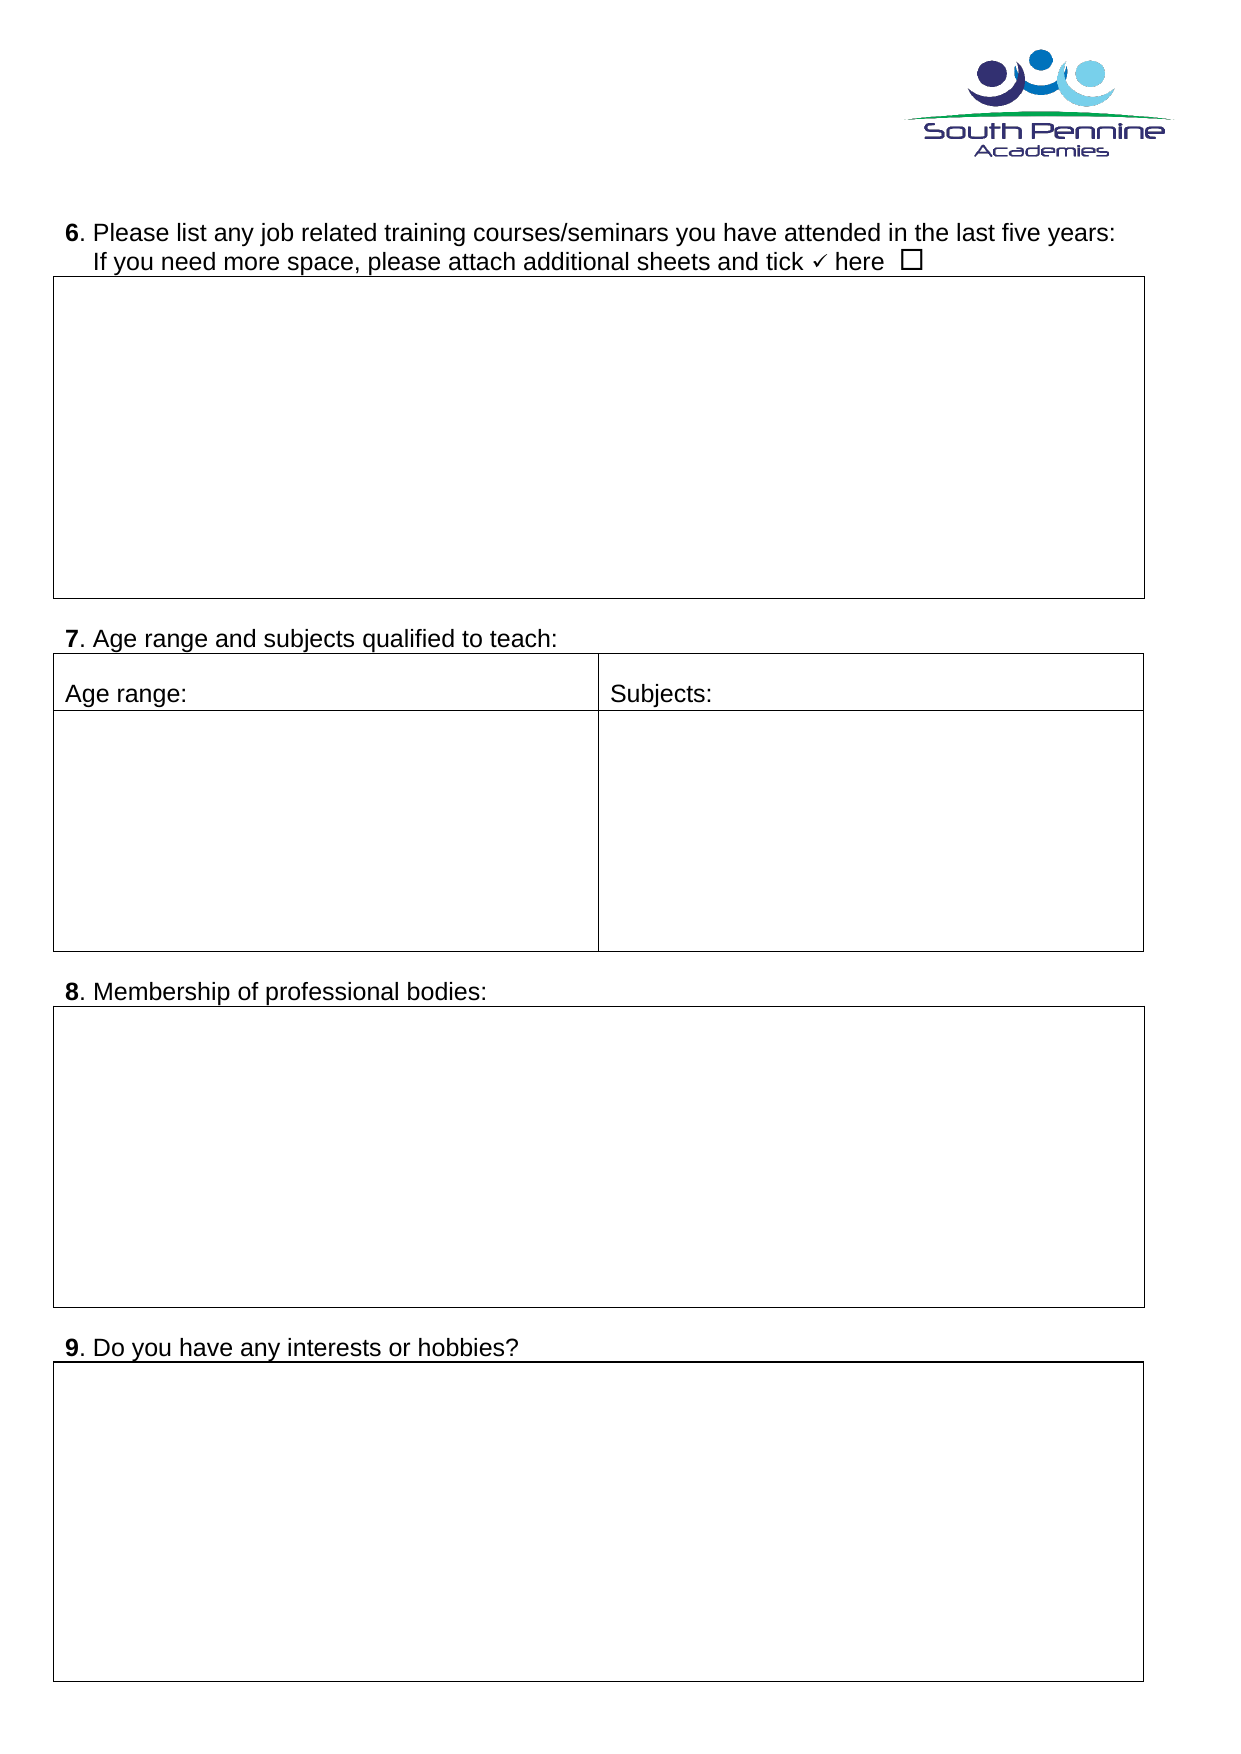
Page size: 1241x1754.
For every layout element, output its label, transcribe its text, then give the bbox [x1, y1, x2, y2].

text 7. Age range and subjects qualified to teach: [65, 624, 1169, 653]
table_header Age range: [54, 654, 598, 710]
text 8. Membership of professional bodies: [65, 977, 1169, 1006]
table_header [54, 277, 1144, 598]
table_header [54, 1007, 1144, 1307]
text 6. Please list any job related training courses/seminars you have attended in the last five years: [65, 218, 1169, 246]
text 9. Do you have any interests or hobbies? [65, 1333, 1169, 1361]
table_cell [54, 711, 598, 951]
picture [898, 37, 1180, 169]
table_header Subjects: [599, 654, 1143, 710]
table_header [54, 1363, 1143, 1681]
table_cell [599, 711, 1143, 951]
text If you need more space, please attach additional sheets and tick here [65, 246, 1169, 276]
